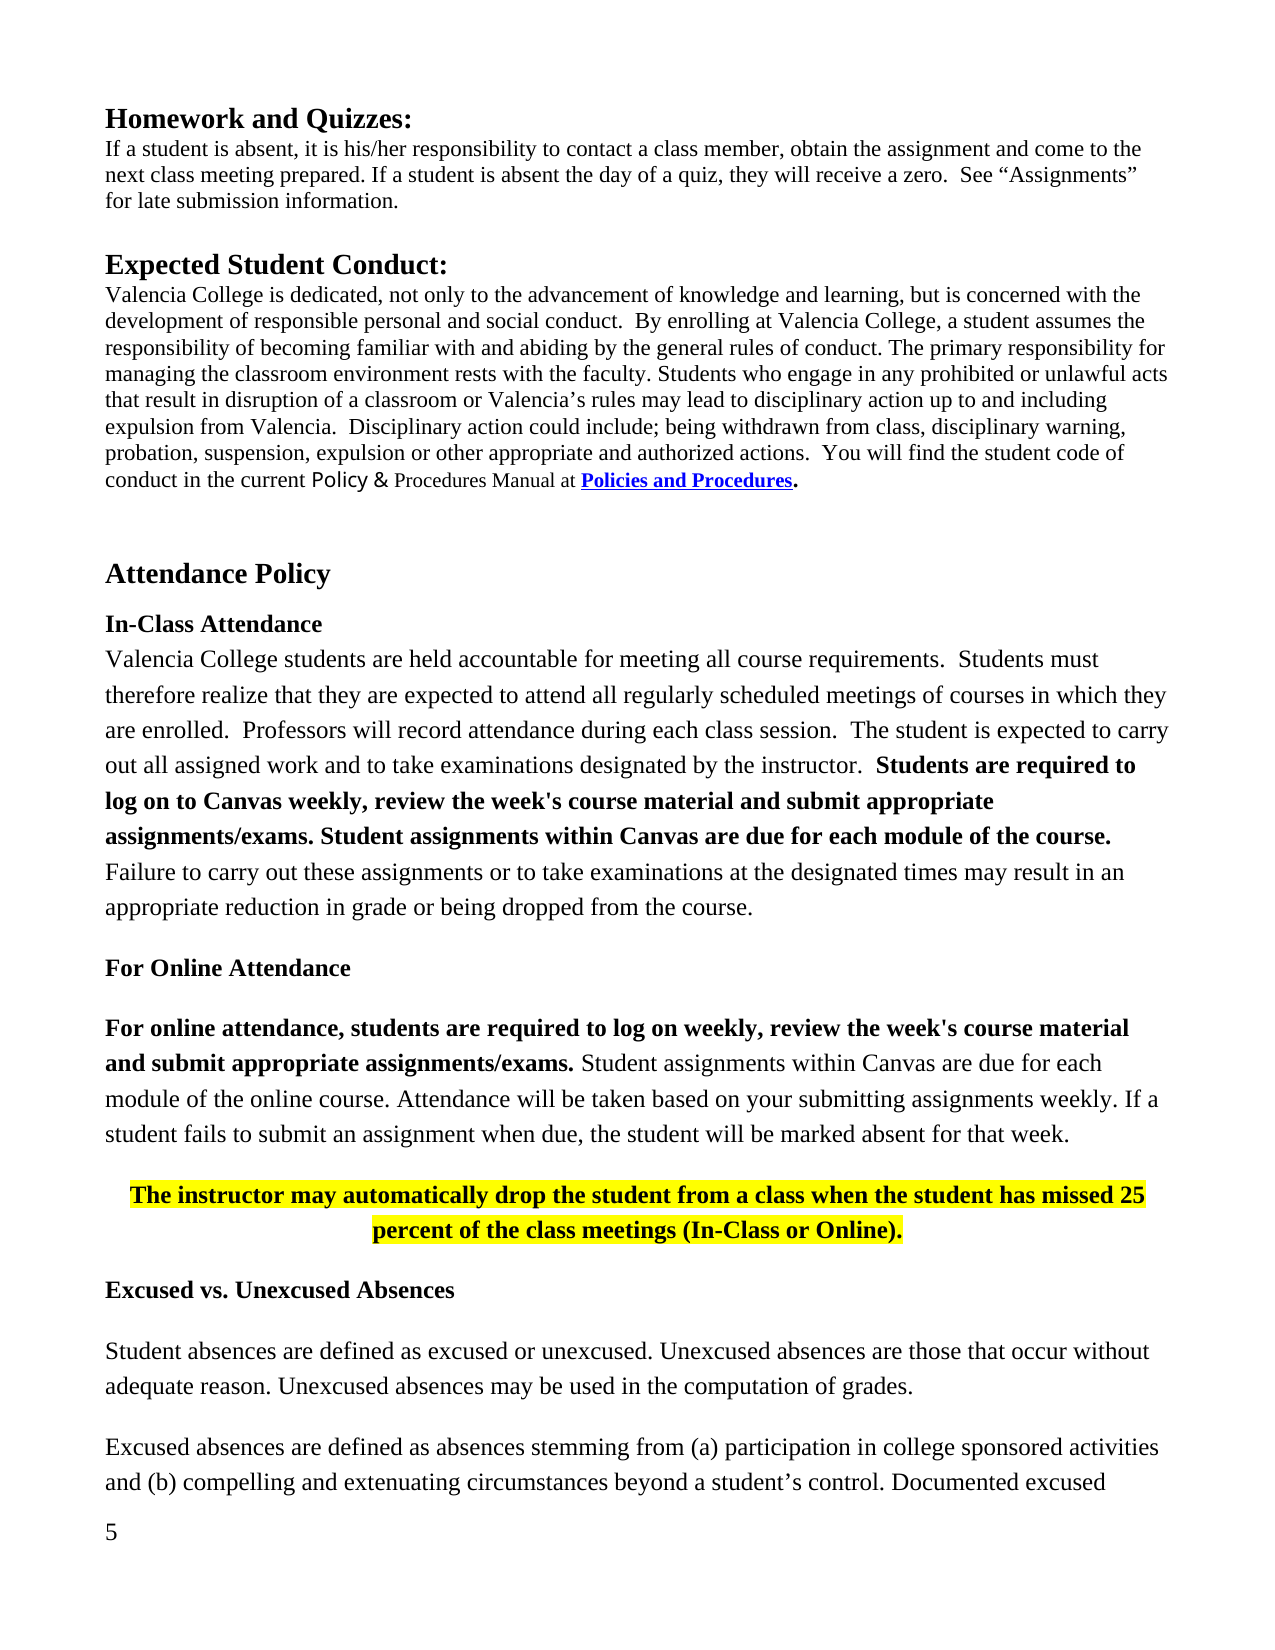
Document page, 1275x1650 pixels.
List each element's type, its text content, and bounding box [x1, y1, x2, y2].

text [105, 1425, 1170, 1496]
text For online attendance, students are required to log on weekly, review the week's course material and submit appropriate assignments/exams. Student assignments within Canvas are due for each module of the online course. Attendance will be taken based on your submitting assignments weekly. If a student fails to submit an assignment when due, the student will be marked absent for that week. [105, 1006, 1170, 1148]
text For Online Attendance [105, 946, 1170, 981]
text Excused vs. Unexcused Absences [105, 1269, 1170, 1304]
text Valencia College is dedicated, not only to the advancement of knowledge and learning, but is concerned with the development of responsible personal and social conduct. By enrolling at Valencia College, a student assumes the responsibility of becoming familiar with and abiding by the general rules of conduct. The primary responsibility for managing the classroom environment rests with the faculty. Students who engage in any prohibited or unlawful acts that result in disruption of a classroom or Valencia’s rules may lead to disciplinary action up to and including expulsion from Valencia. Disciplinary action could include; being withdrawn from class, disciplinary warning, probation, suspension, expulsion or other appropriate and authorized actions. You will find the student code of conduct in the current Policy & Procedures Manual at Policies and Procedures. [105, 281, 1170, 494]
text Attendance Policy [105, 542, 1170, 590]
text In-Class Attendance [105, 590, 1170, 638]
text Student absences are defined as excused or unexcused. Unexcused absences are those that occur without adequate reason. Unexcused absences may be used in the computation of grades. [105, 1329, 1170, 1400]
text Homework and Quizzes: [105, 101, 1170, 135]
text The instructor may automatically drop the student from a class when the student has missed 25 percent of the class meetings (In-Class or Online). [105, 1173, 1170, 1244]
text Valencia College students are held accountable for meeting all course requirements. Students must therefore realize that they are expected to attend all regularly scheduled meetings of courses in which they are enrolled. Professors will record attendance during each class session. The student is expected to carry out all assigned work and to take examinations designated by the instructor. Students are required to log on to Canvas weekly, review the week's course material and submit appropriate assignments/exams. Student assignments within Canvas are due for each module of the course. Failure to carry out these assignments or to take examinations at the designated times may result in an appropriate reduction in grade or being dropped from the course. [105, 638, 1170, 921]
text Expected Student Conduct: [105, 247, 1170, 281]
text If a student is absent, it is his/her responsibility to contact a class member, obtain the assignment and come to the next class meeting prepared. If a student is absent the day of a quiz, they will receive a zero. See “Assignments” for late submission information. [105, 135, 1170, 214]
